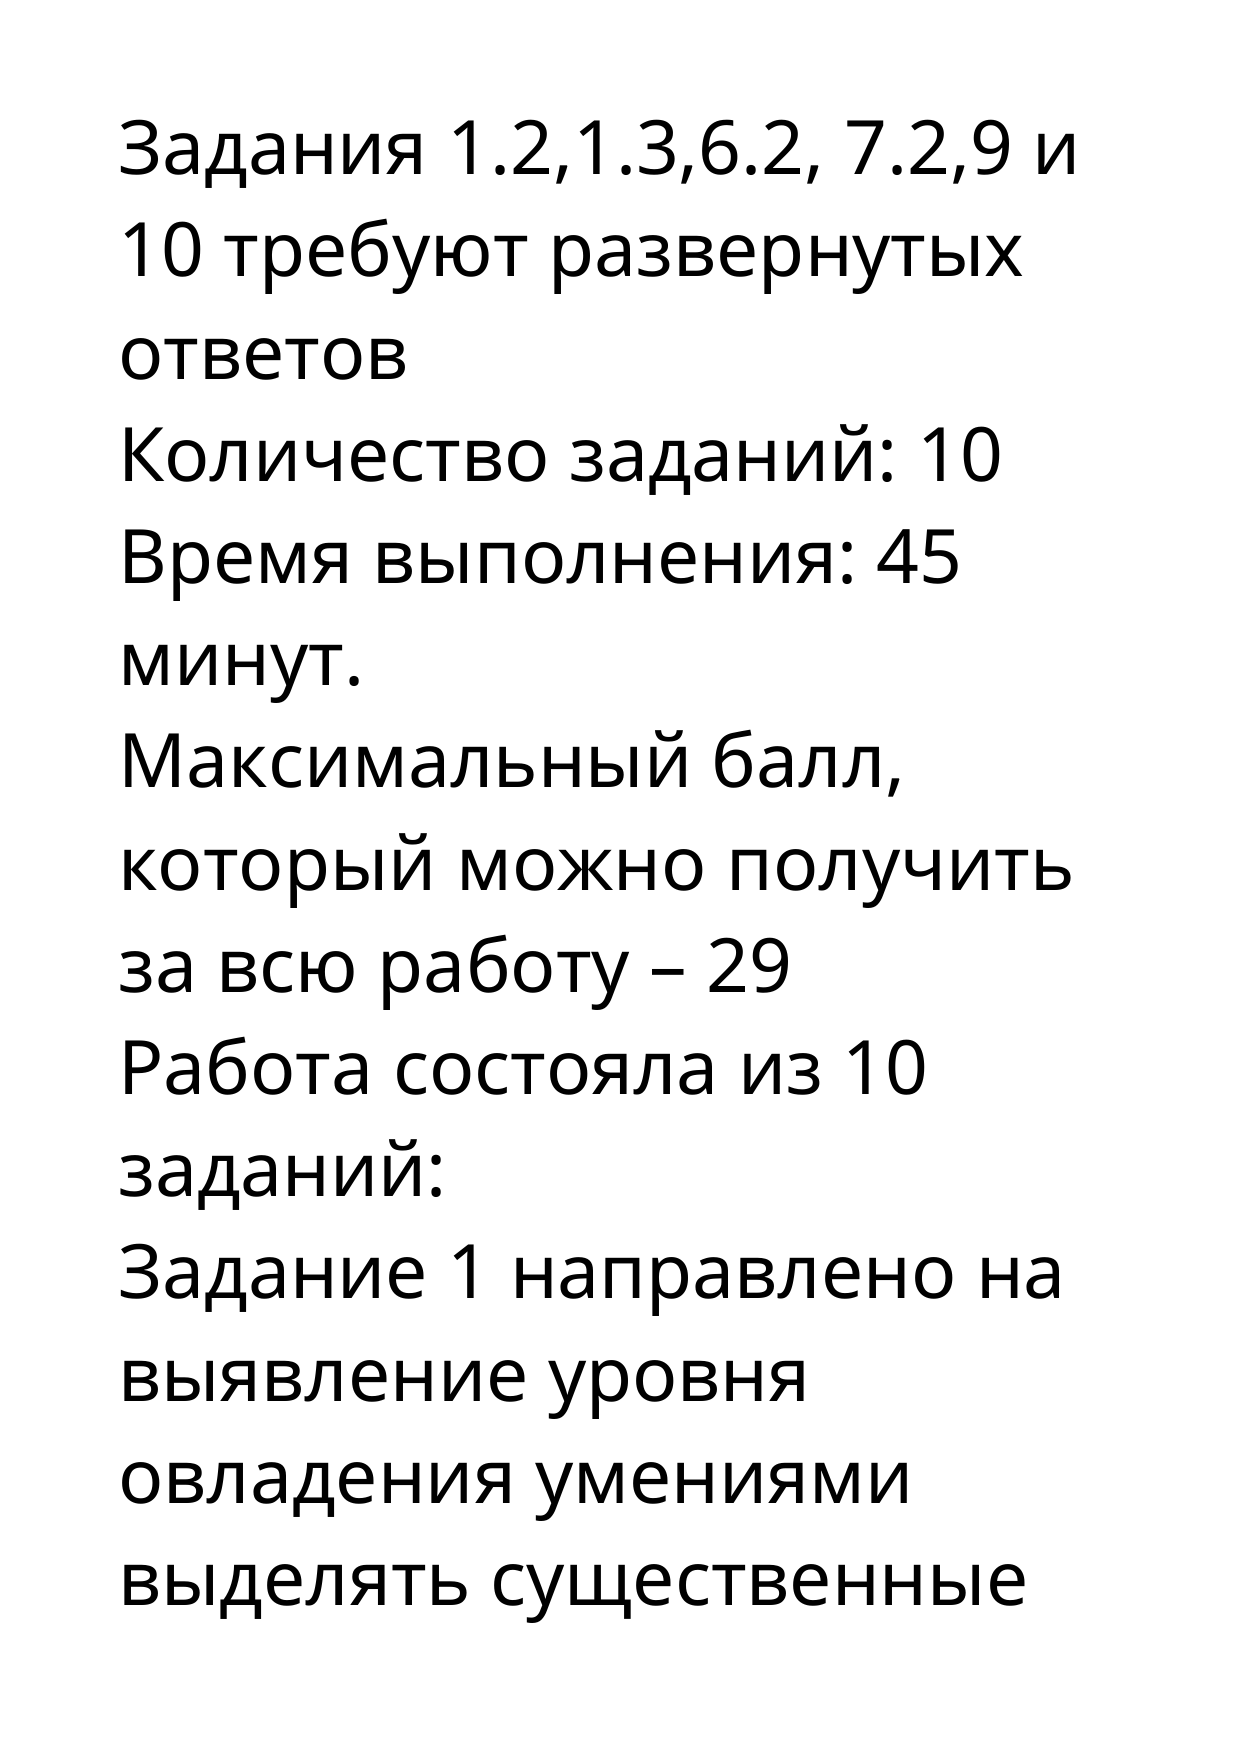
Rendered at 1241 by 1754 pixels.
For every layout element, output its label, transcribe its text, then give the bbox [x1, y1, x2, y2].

text Работа состояла из 10 заданий: [118, 1014, 1157, 1218]
text Максимальный балл, который можно получить за всю работу – 29 [118, 708, 1157, 1014]
text Задания 1.2,1.3,6.2, 7.2,9 и 10 требуют развернутых ответов [118, 94, 1157, 401]
text Количество заданий: 10 [118, 401, 1157, 503]
text Время выполнения: 45 минут. [118, 503, 1157, 708]
text Задание 1 направлено на выявление уровня овладения умениями выделять существенные [118, 1218, 1157, 1627]
